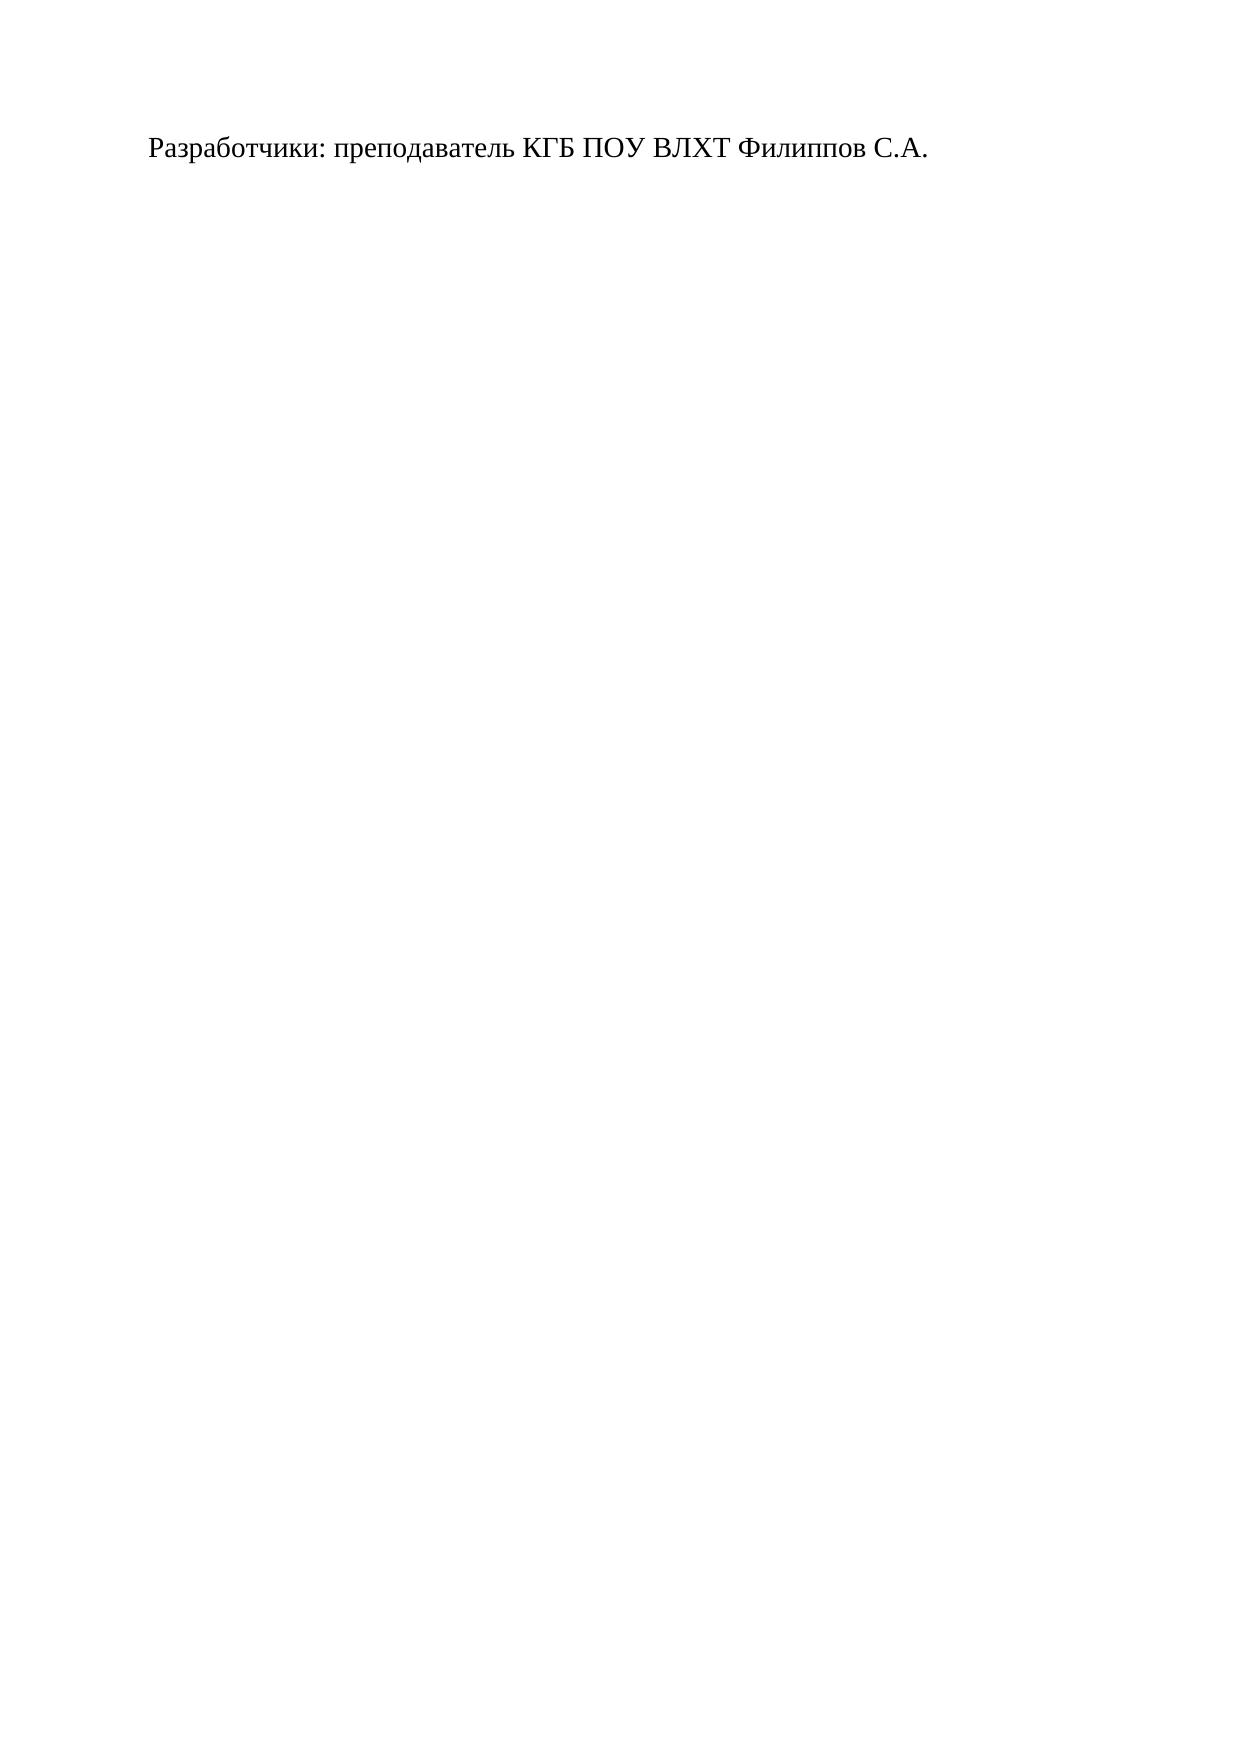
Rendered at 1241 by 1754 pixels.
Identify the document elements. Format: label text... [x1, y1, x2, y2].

text Разработчики: преподаватель КГБ ПОУ ВЛХТ Филиппов С.А. [148, 130, 1152, 164]
